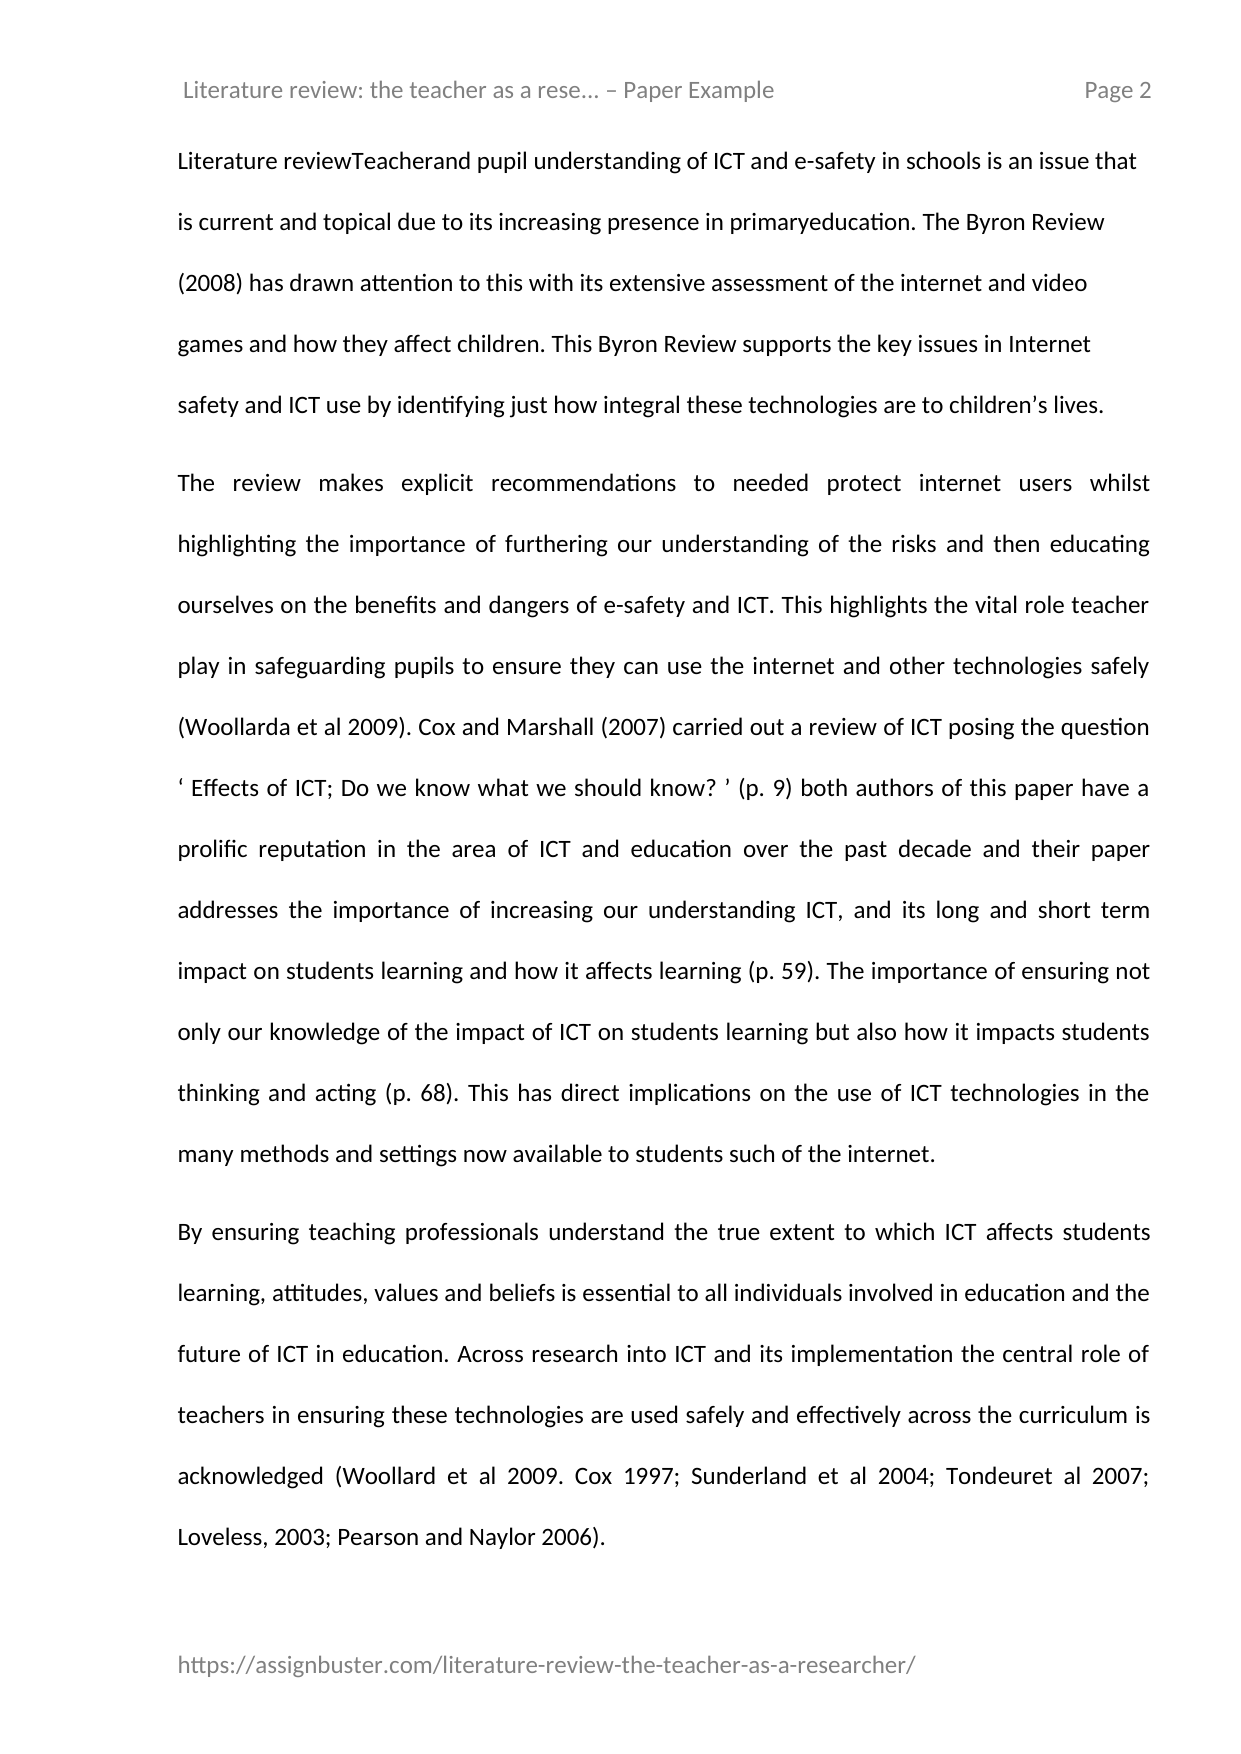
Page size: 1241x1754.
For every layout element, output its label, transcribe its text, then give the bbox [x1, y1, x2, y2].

text Literature reviewTeacherand pupil understanding of ICT and e-safety in schools is an issue that is current and topical due to its increasing presence in primaryeducation. The Byron Review (2008) has drawn attention to this with its extensive assessment of the internet and video games and how they affect children. This Byron Review supports the key issues in Internet safety and ICT use by identifying just how integral these technologies are to children’s lives. [177, 145, 1152, 420]
text The review makes explicit recommendations to needed protect internet users whilst highlighting the importance of furthering our understanding of the risks and then educating ourselves on the benefits and dangers of e-safety and ICT. This highlights the vital role teacher play in safeguarding pupils to ensure they can use the internet and other technologies safely (Woollarda et al 2009). Cox and Marshall (2007) carried out a review of ICT posing the question ‘ Effects of ICT; Do we know what we should know? ’ (p. 9) both authors of this paper have a prolific reputation in the area of ICT and education over the past decade and their paper addresses the importance of increasing our understanding ICT, and its long and short term impact on students learning and how it affects learning (p. 59). The importance of ensuring not only our knowledge of the impact of ICT on students learning but also how it impacts students thinking and acting (p. 68). This has direct implications on the use of ICT technologies in the many methods and settings now available to students such of the internet. [177, 467, 1152, 1169]
text By ensuring teaching professionals understand the true extent to which ICT affects students learning, attitudes, values and beliefs is essential to all individuals involved in education and the future of ICT in education. Across research into ICT and its implementation the central role of teachers in ensuring these technologies are used safely and effectively across the curriculum is acknowledged (Woollard et al 2009. Cox 1997; Sunderland et al 2004; Tondeuret al 2007; Loveless, 2003; Pearson and Naylor 2006). [177, 1216, 1152, 1552]
